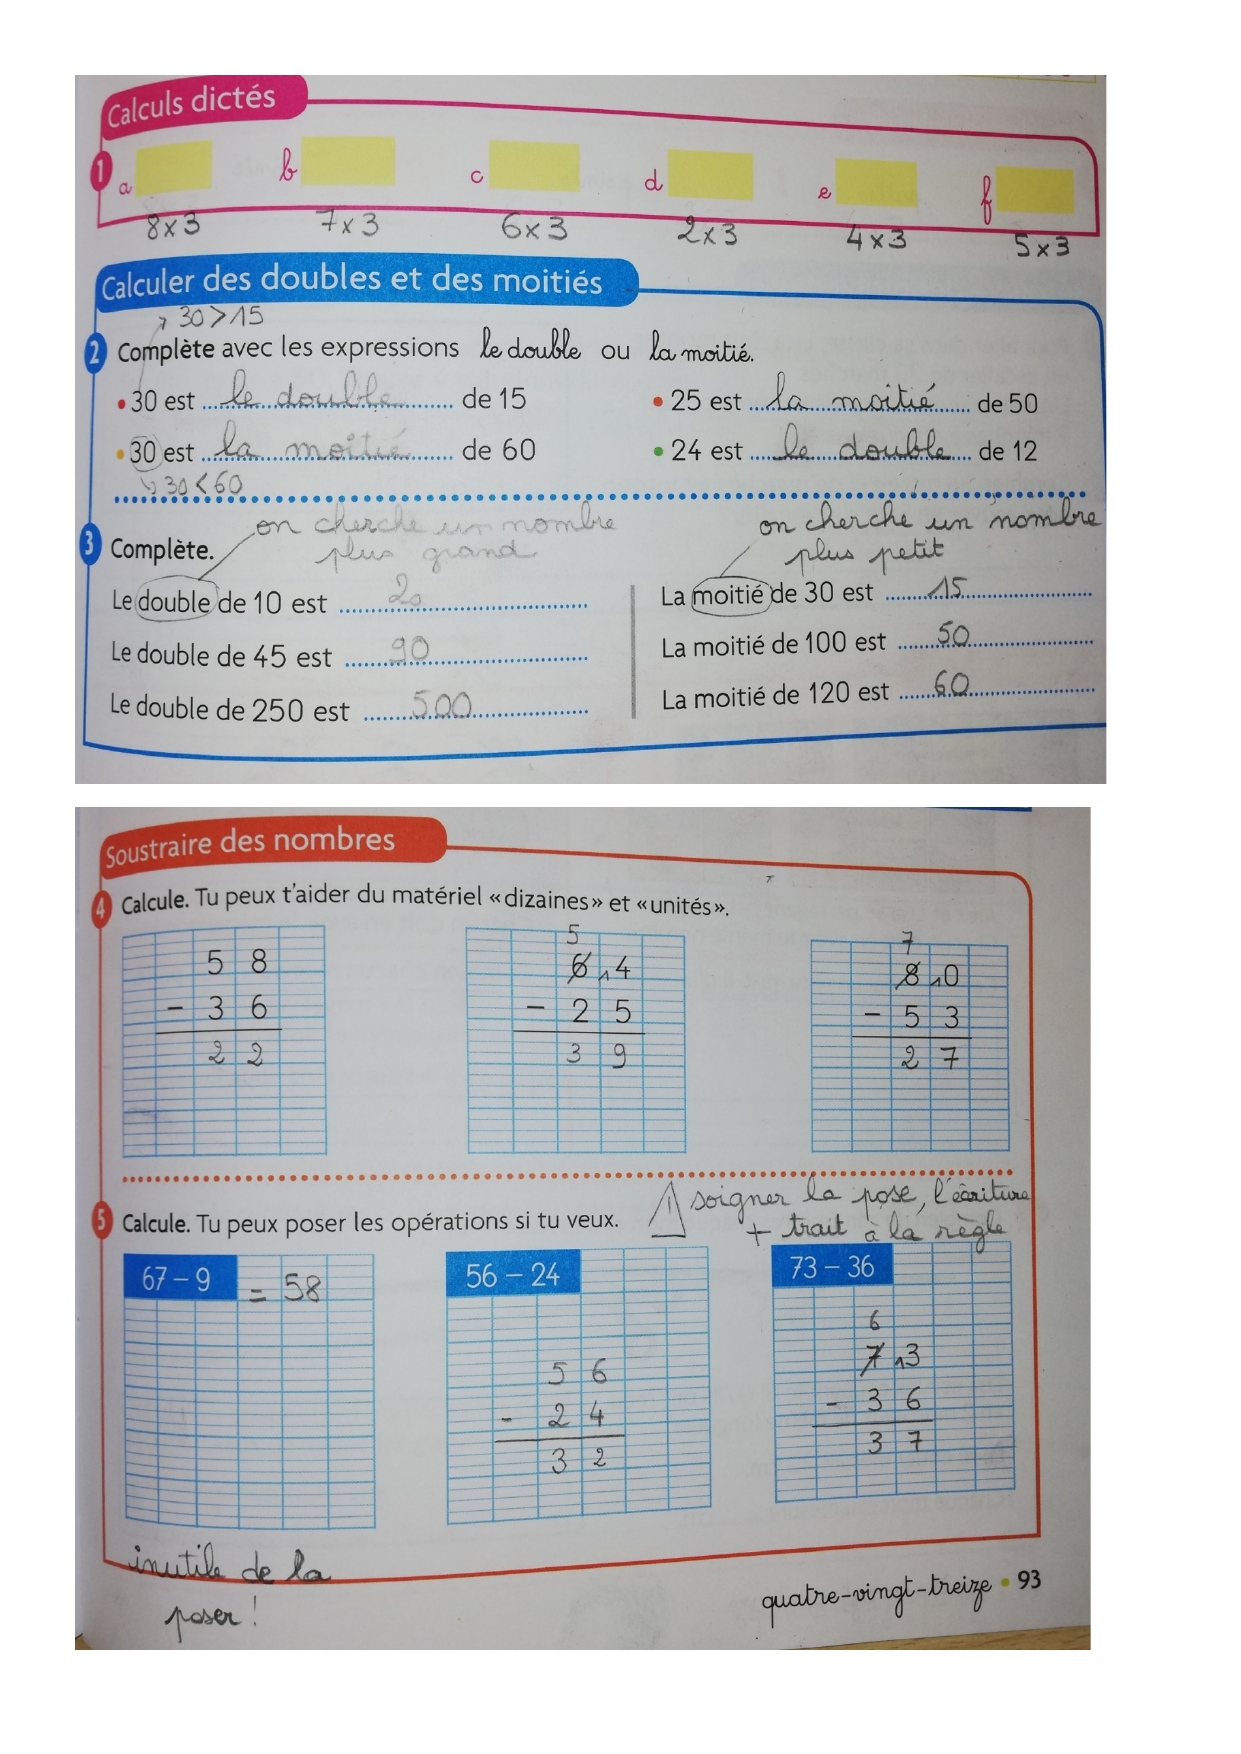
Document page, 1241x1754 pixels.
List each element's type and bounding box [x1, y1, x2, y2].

picture [75, 75, 1107, 784]
picture [75, 807, 1091, 1650]
